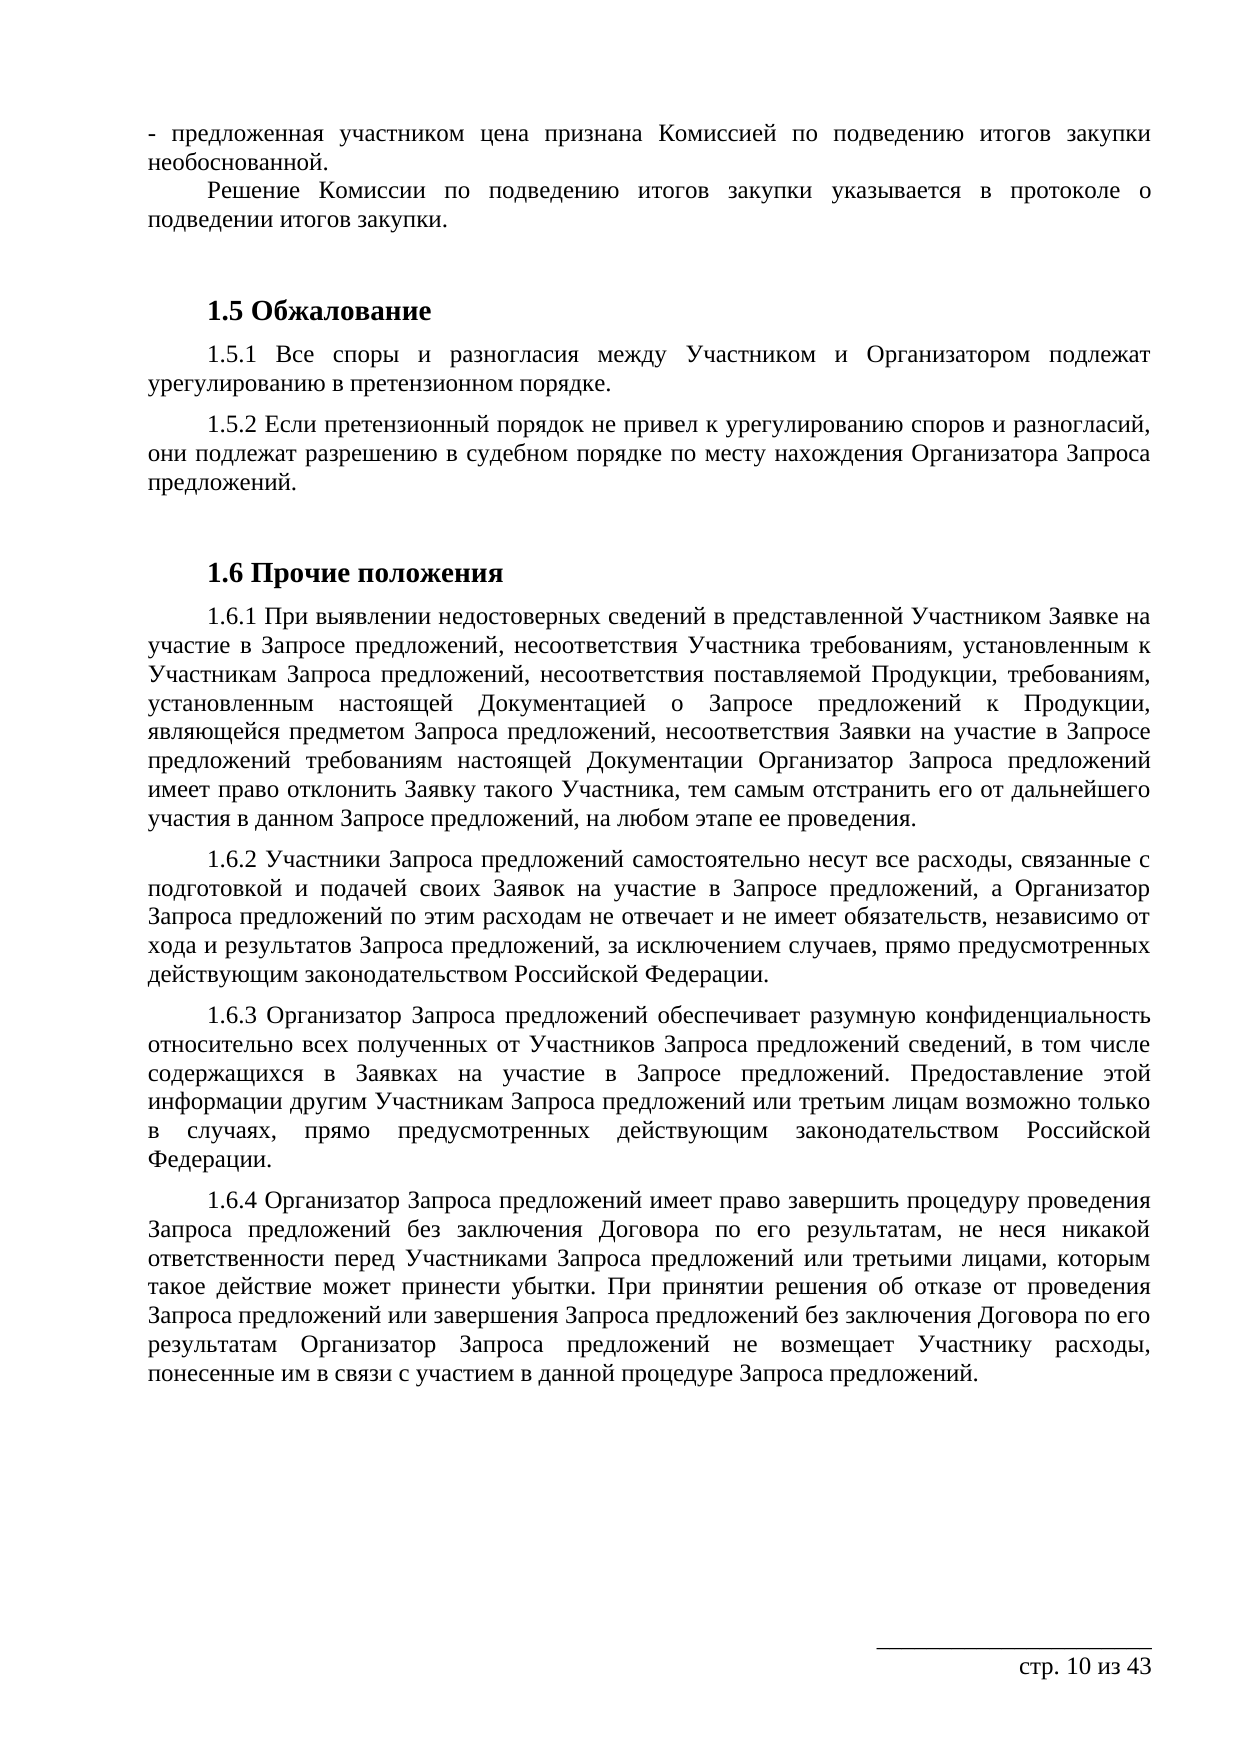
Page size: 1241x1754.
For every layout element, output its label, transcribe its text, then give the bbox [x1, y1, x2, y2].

text 1.6.4 Организатор Запроса предложений имеет право завершить процедуру проведения Запроса предложений без заключения Договора по его результатам, не неся никакой ответственности перед Участниками Запроса предложений или третьими лицами, которым такое действие может принести убытки. При принятии решения об отказе от проведения Запроса предложений или завершения Запроса предложений без заключения Договора по его результатам Организатор Запроса предложений не возмещает Участнику расходы, понесенные им в связи с участием в данной процедуре Запроса предложений. [148, 1185, 1152, 1386]
text 1.6.1 При выявлении недостоверных сведений в представленной Участником Заявке на участие в Запросе предложений, несоответствия Участника требованиям, установленным к Участникам Запроса предложений, несоответствия поставляемой Продукции, требованиям, установленным настоящей Документацией о Запросе предложений к Продукции, являющейся предметом Запроса предложений, несоответствия Заявки на участие в Запросе предложений требованиям настоящей Документации Организатор Запроса предложений имеет право отклонить Заявку такого Участника, тем самым отстранить его от дальнейшего участия в данном Запросе предложений, на любом этапе ее проведения. [148, 601, 1152, 831]
text 1.6.3 Организатор Запроса предложений обеспечивает разумную конфиденциальность относительно всех полученных от Участников Запроса предложений сведений, в том числе содержащихся в Заявках на участие в Запросе предложений. Предоставление этой информации другим Участникам Запроса предложений или третьим лицам возможно только в случаях, прямо предусмотренных действующим законодательством Российской Федерации. [148, 1000, 1152, 1173]
text Решение Комиссии по подведению итогов закупки указывается в протоколе о подведении итогов закупки. [148, 176, 1152, 233]
subtitle 1.6 Прочие положения [207, 555, 1152, 589]
text 1.6.2 Участники Запроса предложений самостоятельно несут все расходы, связанные с подготовкой и подачей своих Заявок на участие в Запросе предложений, а Организатор Запроса предложений по этим расходам не отвечает и не имеет обязательств, независимо от хода и результатов Запроса предложений, за исключением случаев, прямо предусмотренных действующим законодательством Российской Федерации. [148, 844, 1152, 988]
text - предложенная участником цена признана Комиссией по подведению итогов закупки необоснованной. [148, 118, 1152, 176]
text 1.5.2 Если претензионный порядок не привел к урегулированию споров и разногласий, они подлежат разрешению в судебном порядке по месту нахождения Организатора Запроса предложений. [148, 409, 1152, 495]
subtitle 1.5 Обжалование [207, 293, 1152, 327]
text 1.5.1 Все споры и разногласия между Участником и Организатором подлежат урегулированию в претензионном порядке. [148, 339, 1152, 397]
